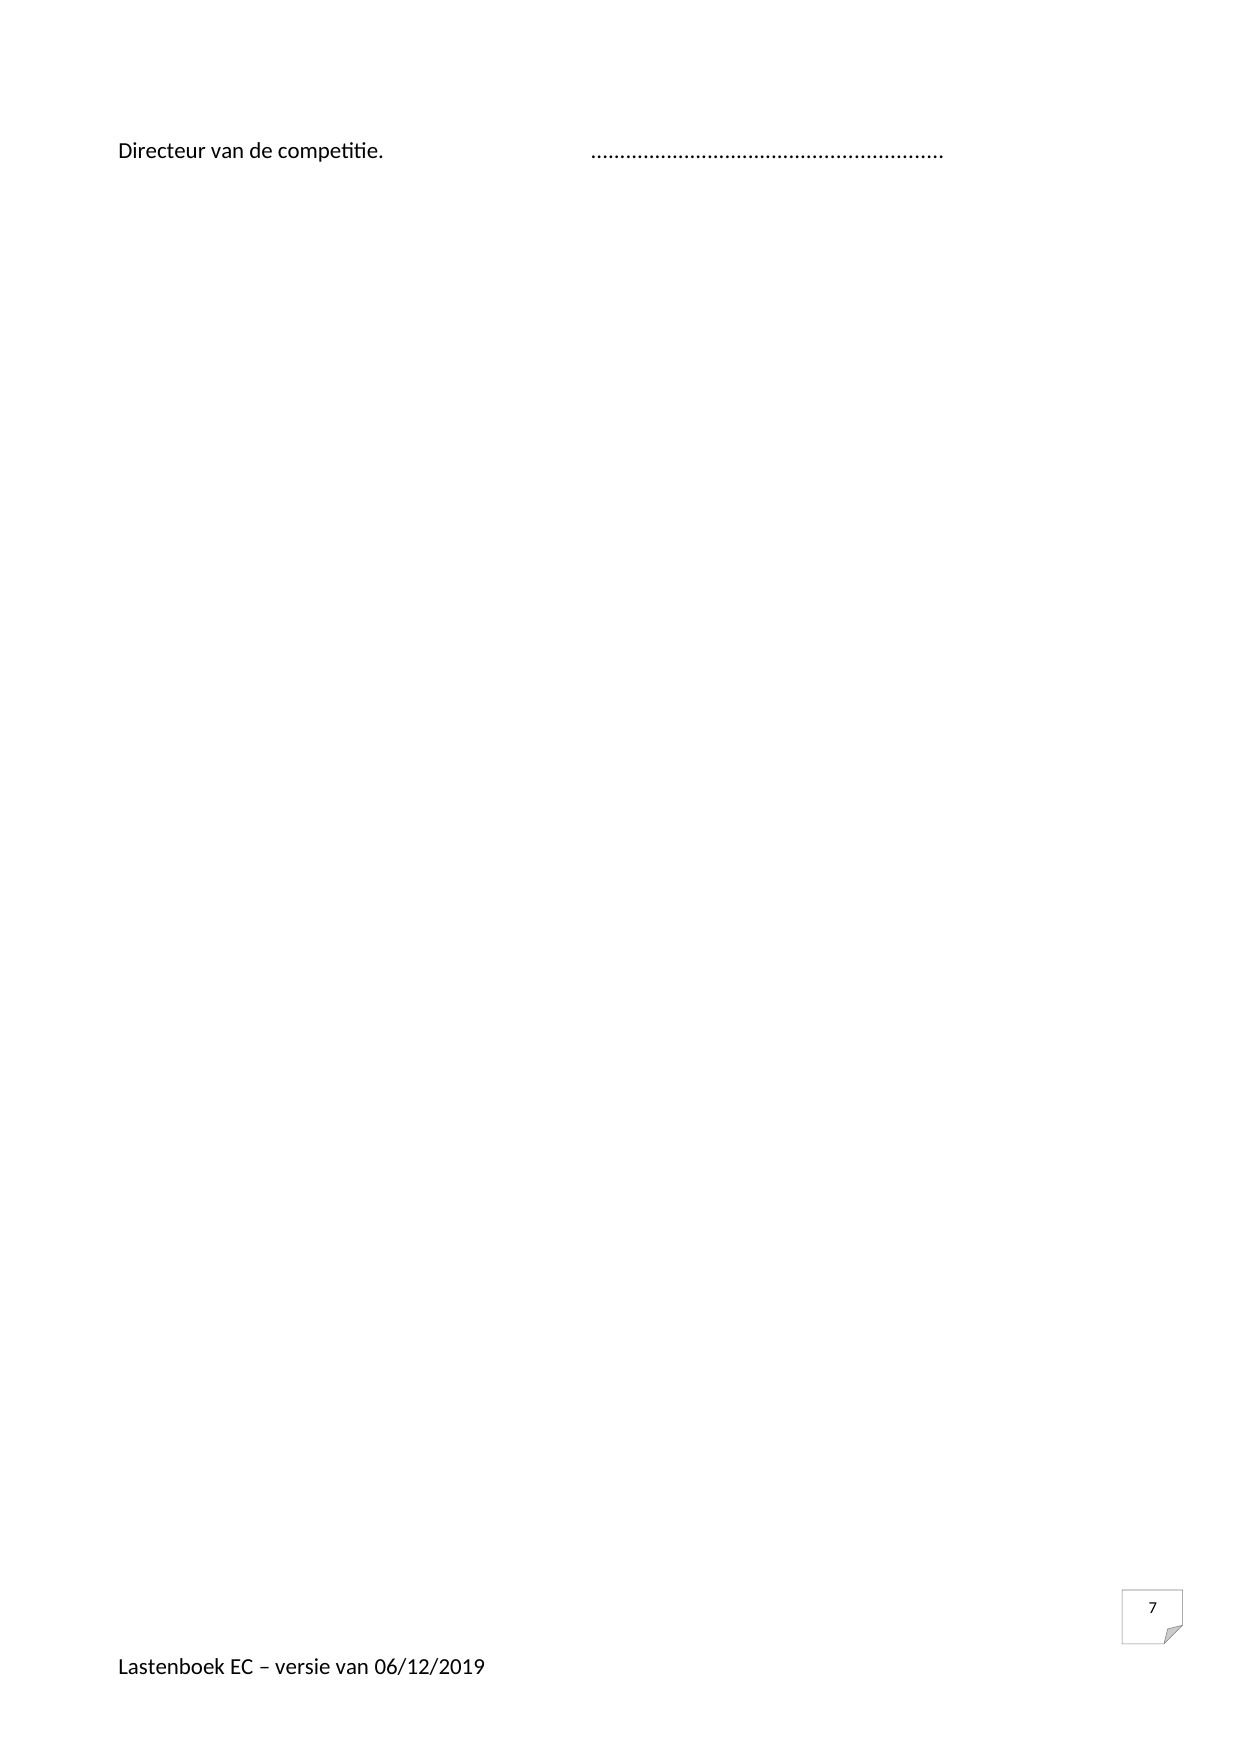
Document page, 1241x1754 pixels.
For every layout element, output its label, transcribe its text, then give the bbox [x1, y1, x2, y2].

text Directeur van de competitie. [118, 136, 1122, 164]
